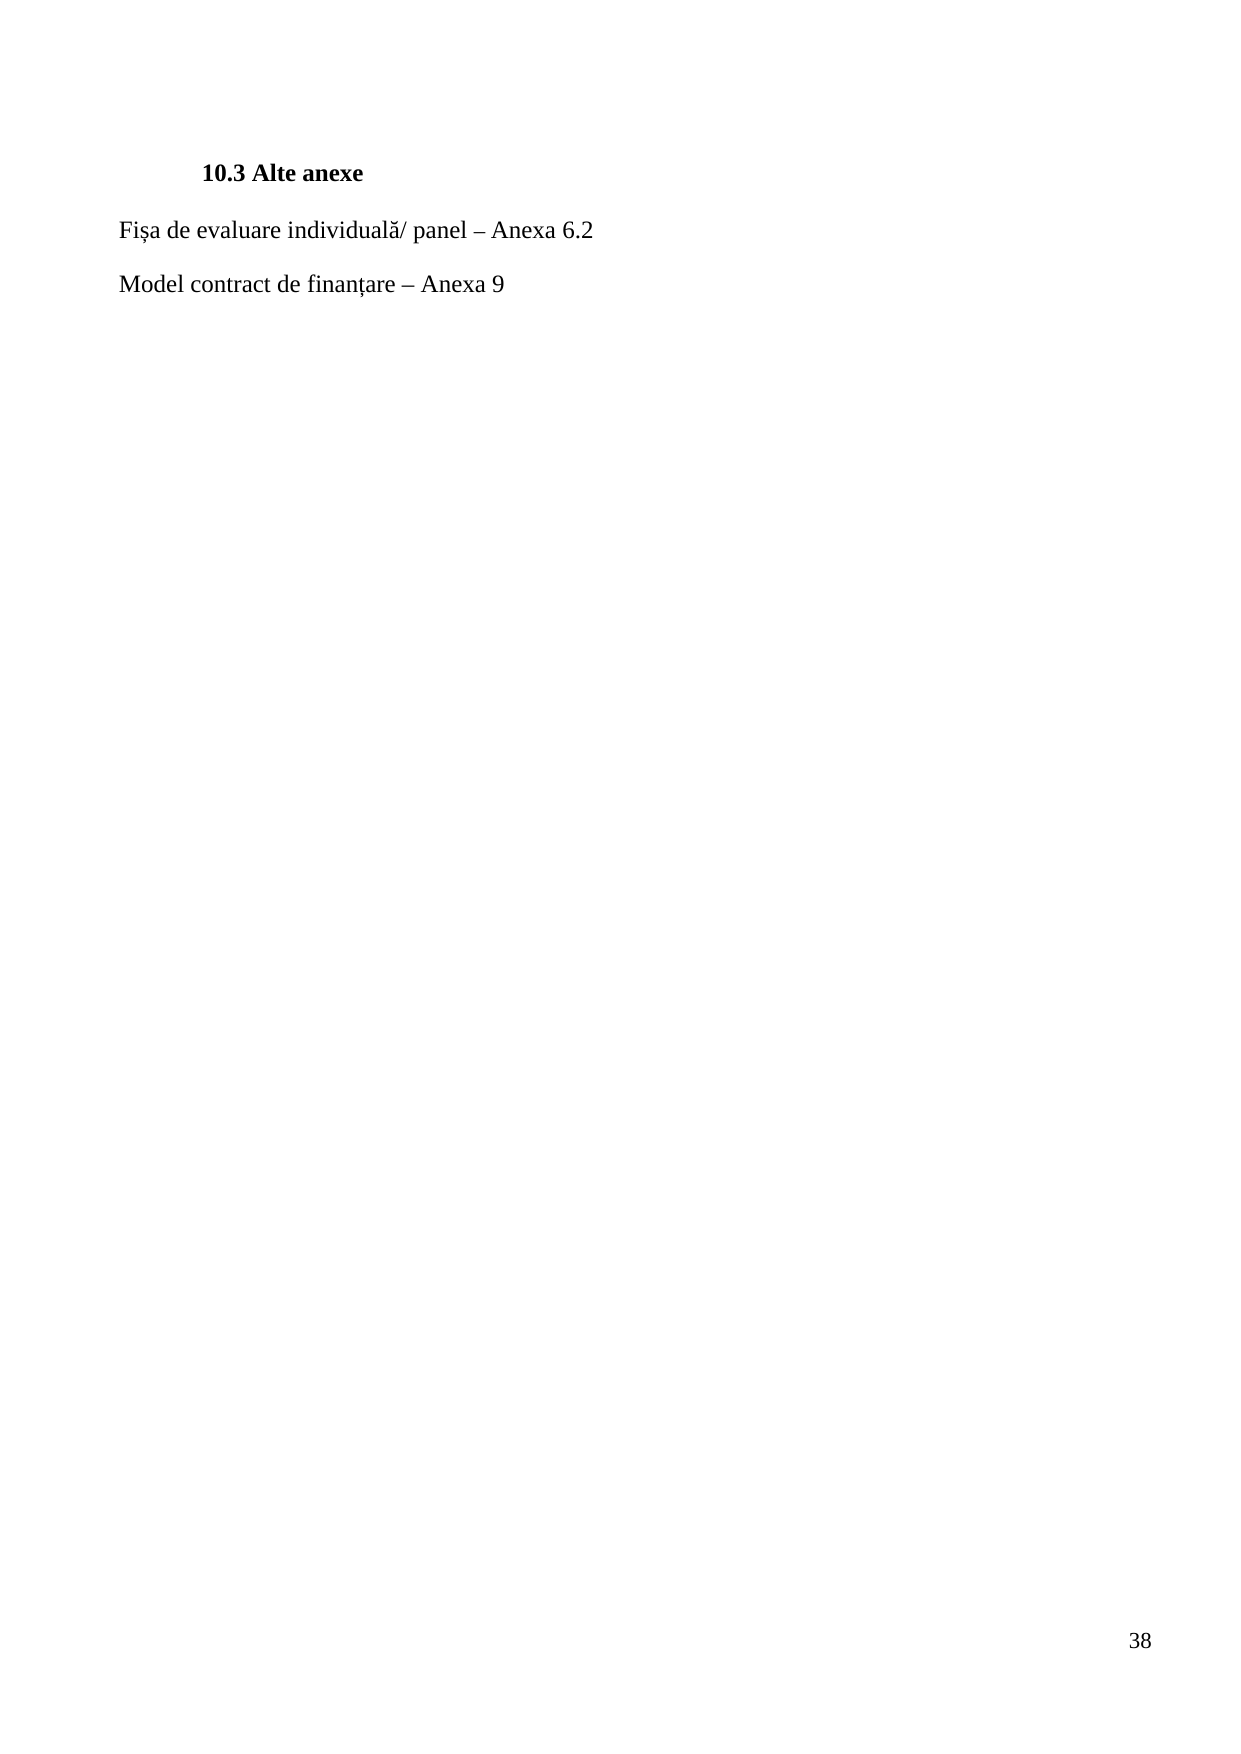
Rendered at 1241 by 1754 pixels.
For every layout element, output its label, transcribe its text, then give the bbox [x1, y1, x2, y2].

text Fișa de evaluare individuală/ panel – Anexa 6.2 [119, 215, 1152, 244]
text 10.3 Alte anexe [119, 158, 1142, 186]
text Model contract de finanțare – Anexa 9 [119, 269, 1152, 298]
